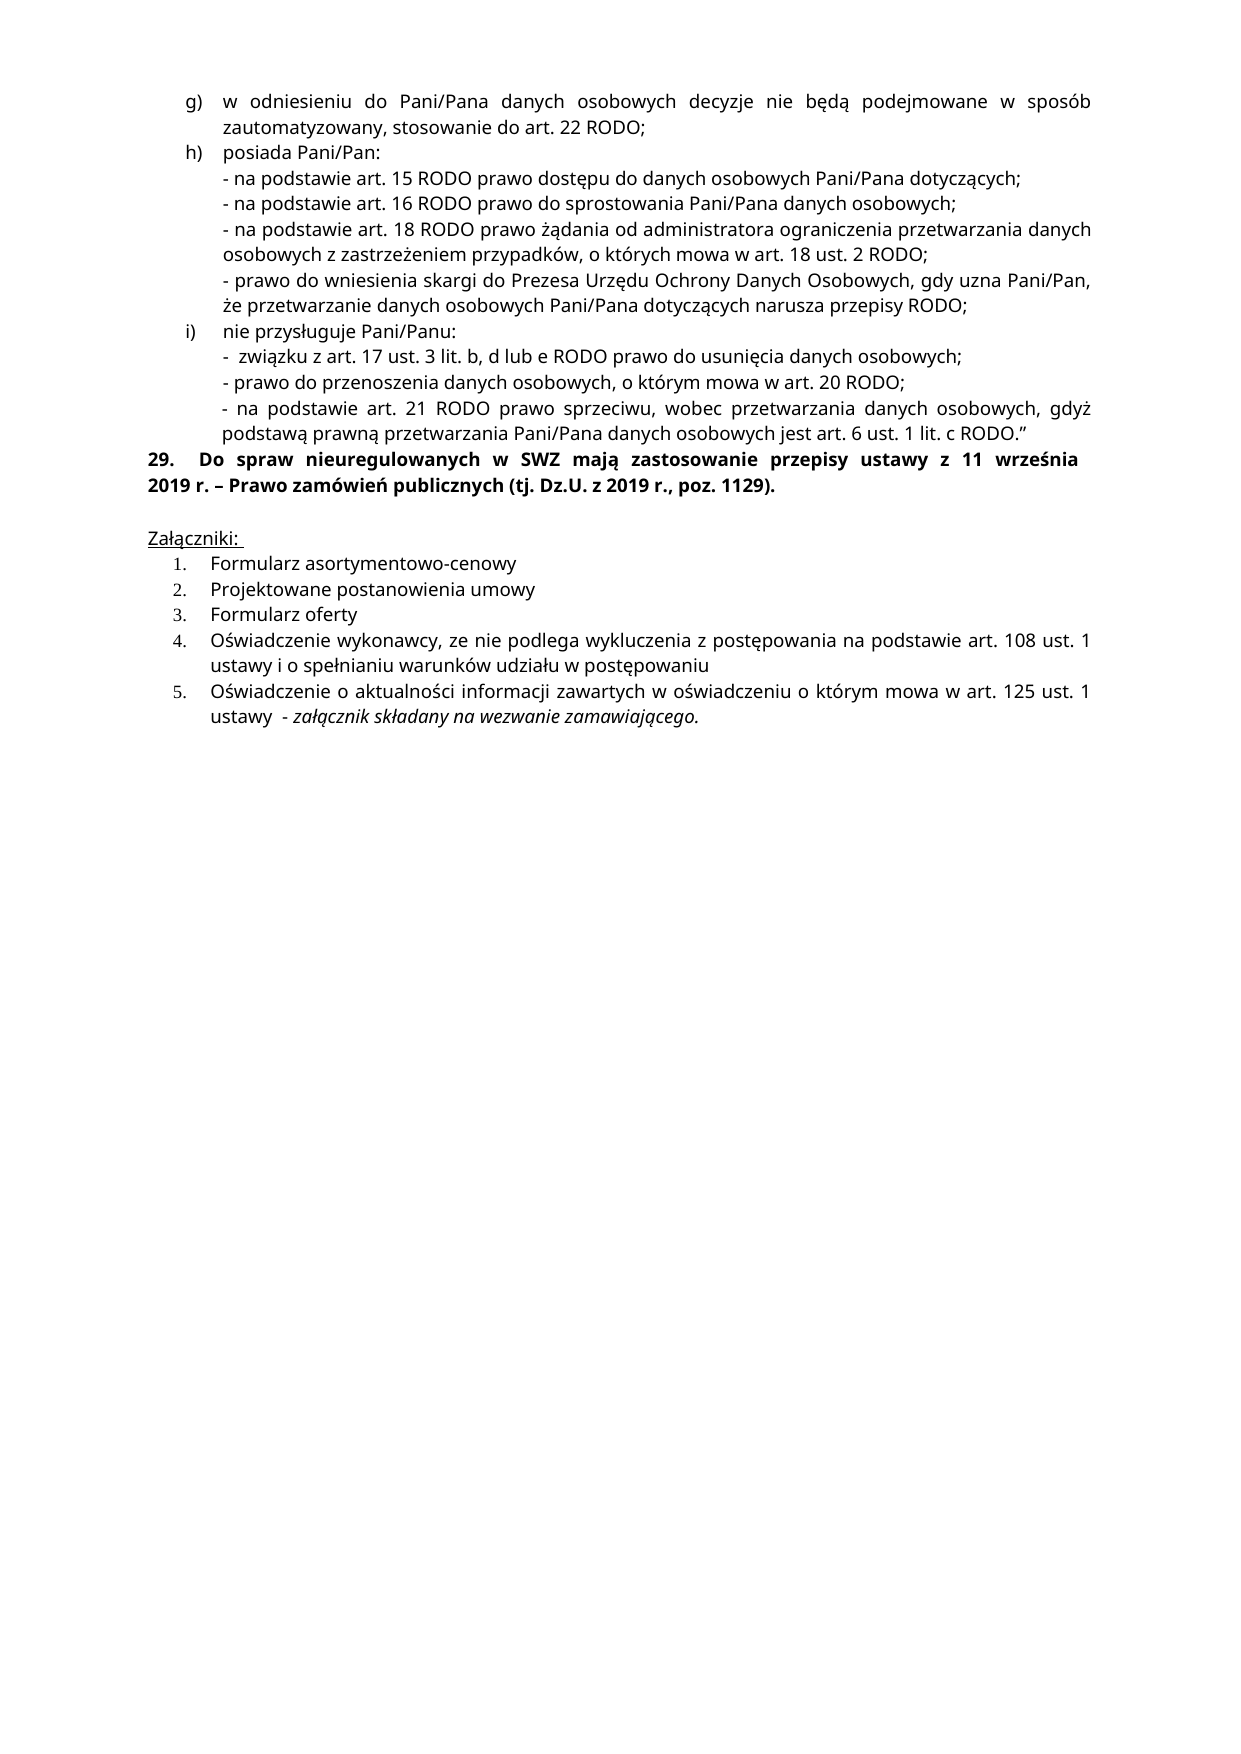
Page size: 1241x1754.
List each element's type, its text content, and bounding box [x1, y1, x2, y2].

text - prawo do przenoszenia danych osobowych, o którym mowa w art. 20 RODO; [223, 369, 1092, 395]
text - na podstawie art. 16 RODO prawo do sprostowania Pani/Pana danych osobowych; [223, 191, 1092, 216]
text - prawo do wniesienia skargi do Prezesa Urzędu Ochrony Danych Osobowych, gdy uzna Pani/Pan, że przetwarzanie danych osobowych Pani/Pana dotyczących narusza przepisy RODO; [223, 267, 1092, 318]
list Formularz asortymentowo-cenowy [173, 551, 1092, 576]
text - związku z art. 17 ust. 3 lit. b, d lub e RODO prawo do usunięcia danych osobowych; [223, 344, 1092, 369]
text - na podstawie art. 15 RODO prawo dostępu do danych osobowych Pani/Pana dotyczących; [223, 165, 1092, 191]
list Oświadczenie o aktualności informacji zawartych w oświadczeniu o którym mowa w art. 125 ust. 1 ustawy - załącznik składany na wezwanie zamawiającego. [173, 678, 1092, 729]
list Oświadczenie wykonawcy, ze nie podlega wykluczenia z postępowania na podstawie art. 108 ust. 1 ustawy i o spełnianiu warunków udziału w postępowaniu [173, 627, 1092, 678]
list posiada Pani/Pan: [185, 140, 1092, 165]
list Formularz oferty [173, 602, 1092, 627]
text Załączniki: [148, 525, 1092, 551]
text - na podstawie art. 21 RODO prawo sprzeciwu, wobec przetwarzania danych osobowych, gdyż podstawą prawną przetwarzania Pani/Pana danych osobowych jest art. 6 ust. 1 lit. c RODO.” [222, 395, 1092, 446]
list Projektowane postanowienia umowy [173, 576, 1092, 602]
text - na podstawie art. 18 RODO prawo żądania od administratora ograniczenia przetwarzania danych osobowych z zastrzeżeniem przypadków, o których mowa w art. 18 ust. 2 RODO; [223, 216, 1092, 267]
text 29. Do spraw nieuregulowanych w SWZ mają zastosowanie przepisy ustawy z 11 września 2019 r. – Prawo zamówień publicznych (tj. Dz.U. z 2019 r., poz. 1129). [148, 446, 1092, 498]
list nie przysługuje Pani/Panu: [185, 318, 1092, 344]
list w odniesieniu do Pani/Pana danych osobowych decyzje nie będą podejmowane w sposób zautomatyzowany, stosowanie do art. 22 RODO; [185, 89, 1092, 140]
